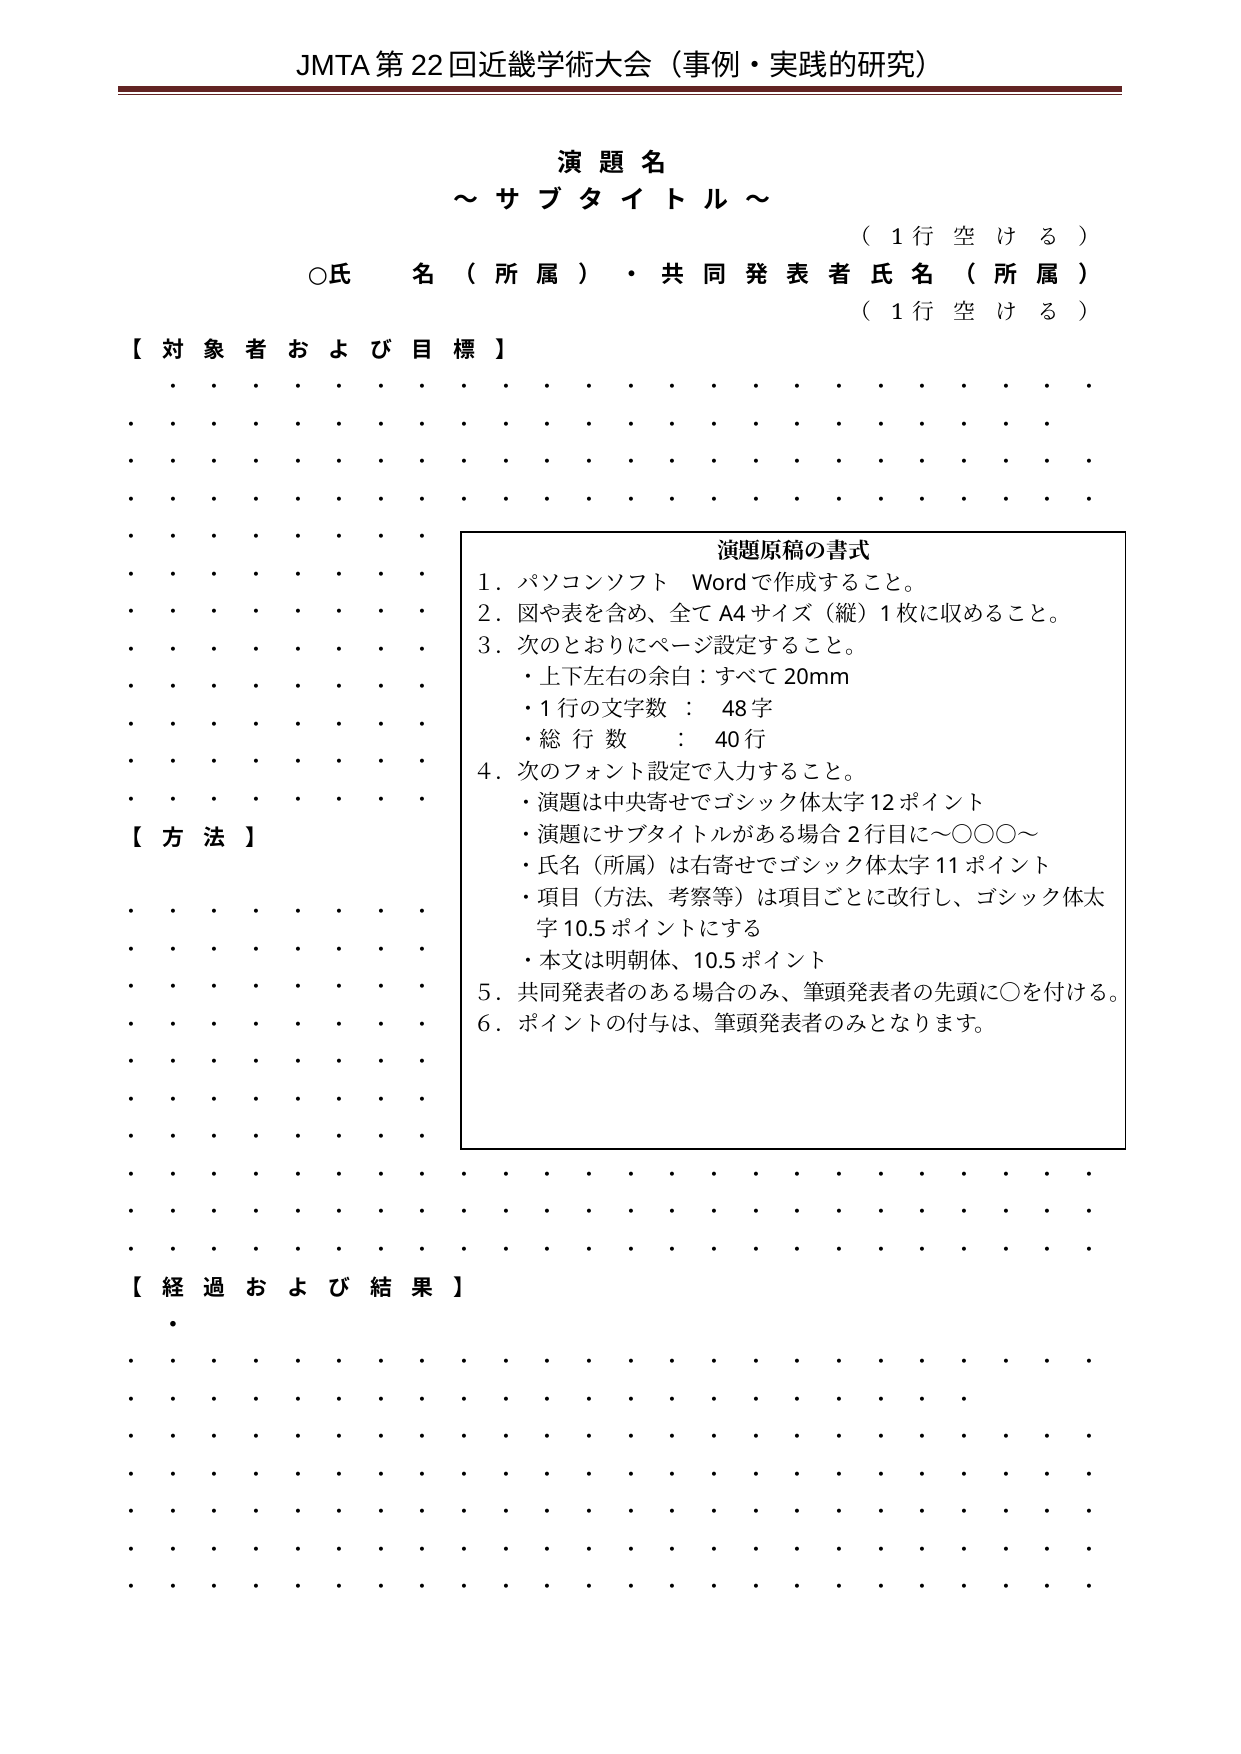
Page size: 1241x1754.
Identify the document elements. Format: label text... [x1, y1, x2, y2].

text ・・・・・・・・・・・・・・・・・・・・・・・・・・・・・・・・・・・・・・・・・・・・・・・・ [120, 442, 1120, 517]
text ・・・・・・・・・・・・・・・・・・・・・・・・・・・・・・・・・・・・・・・・・・・・・・・・ [120, 667, 460, 742]
text ・・・・・・・・・・・・・・・・・・・・・・・・・・・・・・・・・・・・・・・・・・・・・・ [120, 367, 1120, 442]
text ・・・・・・・・・・・・・・・・・・・・・・・・・・・・・・・・・・・・・・・・・・・・・・・・ [120, 517, 1120, 592]
text ・・・・・・・・・・・・・・・・・・・・・・・・・・・・・・・・・・・・・・・・・・・・・・・・ [120, 592, 460, 667]
text ・・・・・・・・・・・・・・・・・・・・・・・・・・・・・・・・・・・・・・・・・・・・・・ [120, 854, 460, 967]
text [120, 1492, 1120, 1567]
text ・・・・・・・・・・・・・・・・・・・・・・・・・・・・・・・・・・・・・・・・・・・・・・ [120, 1304, 1120, 1417]
text 【経過および結果】 [120, 1267, 1120, 1304]
text 演題名 [120, 142, 1120, 179]
text ・・・・・・・・・・・・・・・・・・・・・・・・・・・・・・・・・・・・・・・・・・・・・・・・ [120, 967, 460, 1042]
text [120, 1567, 1120, 1604]
text ～サブタイトル～ [120, 179, 1120, 217]
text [120, 1417, 1120, 1492]
text ○氏 名（所属）・共同発表者氏名（所属） [120, 254, 1120, 292]
text （1行空ける） [120, 217, 1120, 254]
text 【方法】 [120, 817, 460, 854]
text 【対象者および目標】 [120, 329, 1120, 367]
text ・・・・・・・・・・・・・・・・・・・・・・・・・・・・・・・・・・・・・・・・・・・・・・・・ [120, 742, 460, 817]
text ・・・・・・・・・・・・・・・・・・・・・・・・・・・・・・・・・・・・・・・・・・・・・・・・ [120, 1117, 1120, 1192]
text ・・・・・・・・・・・・・・・・・・・・・・・・・・・・・・・・・・・・・・・・・・・・・・・・ [120, 1192, 1120, 1267]
text ・・・・・・・・・・・・・・・・・・・・・・・・・・・・・・・・・・・・・・・・・・・・・・・・ [120, 1042, 460, 1117]
text （1行空ける） [120, 292, 1120, 329]
